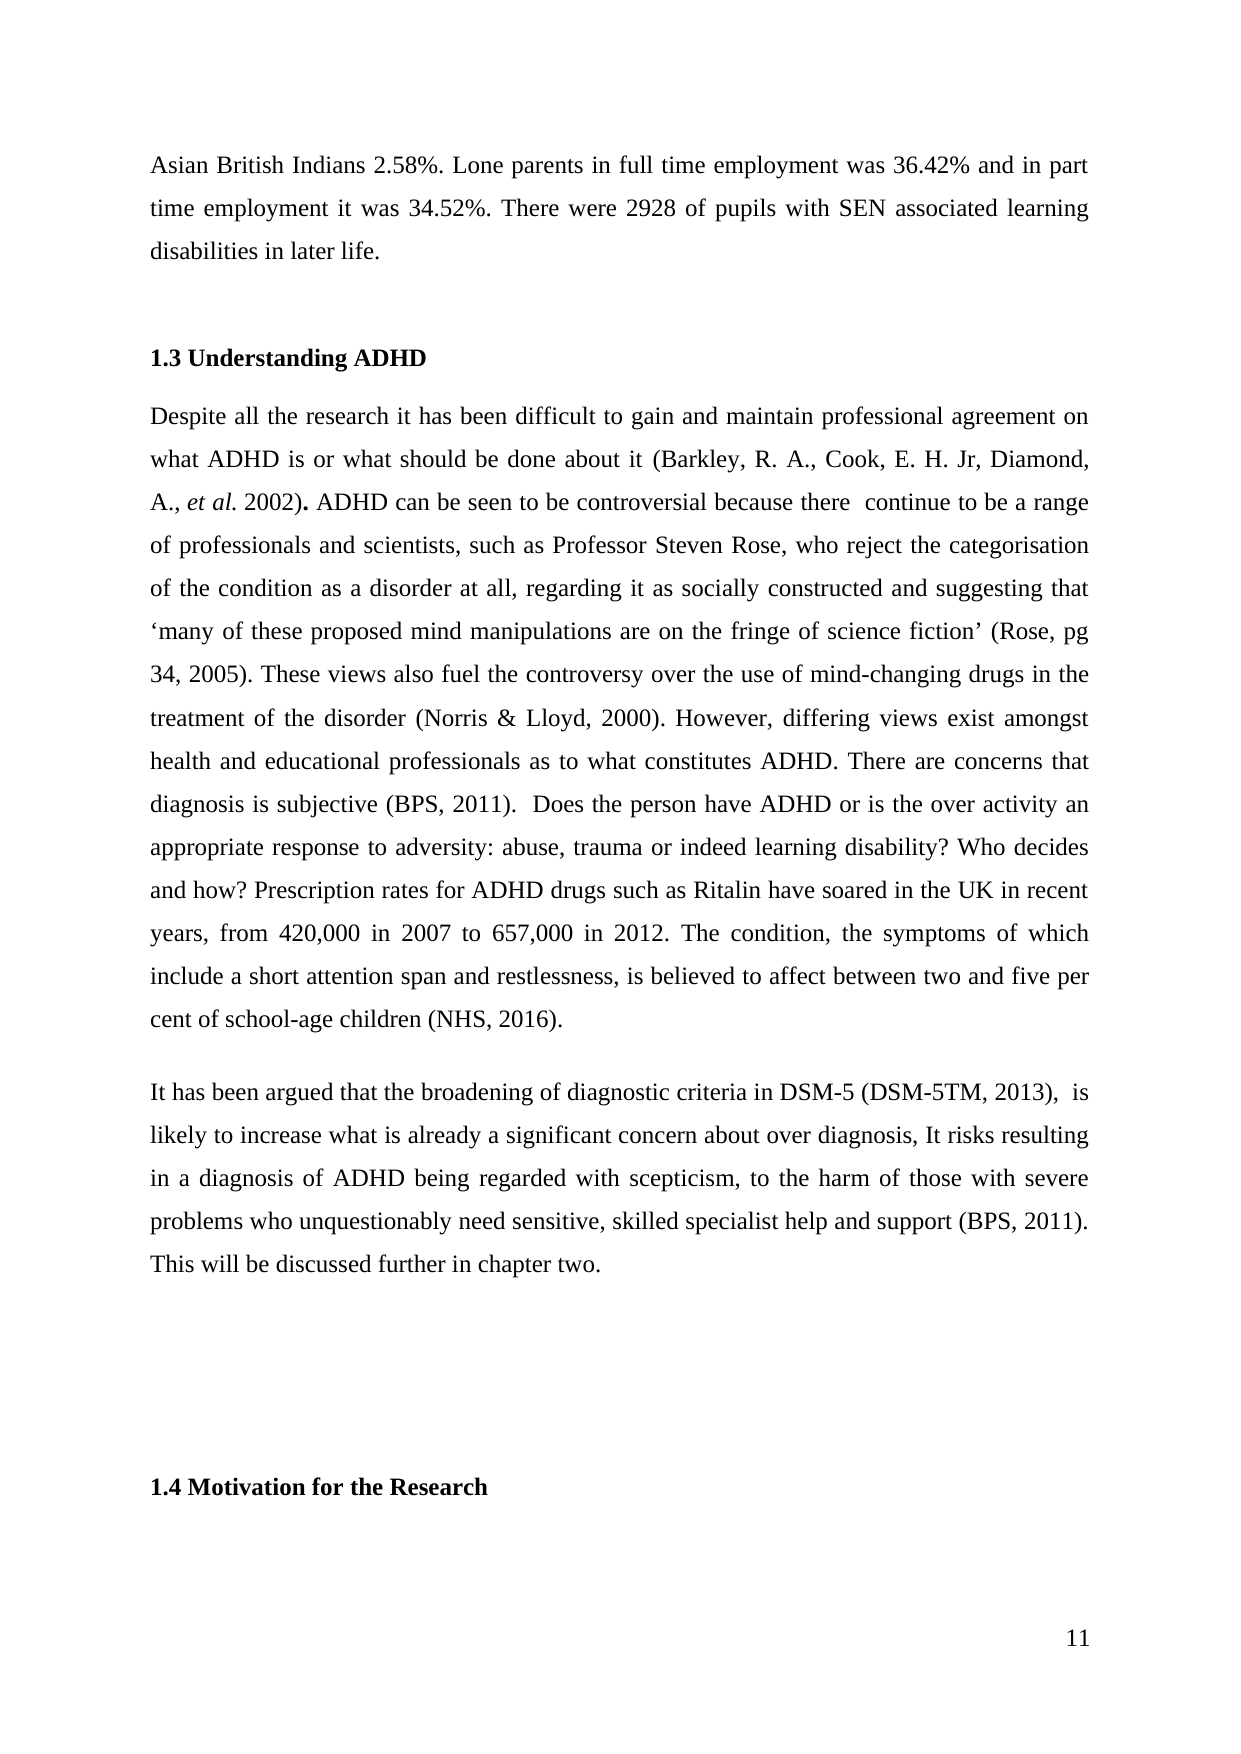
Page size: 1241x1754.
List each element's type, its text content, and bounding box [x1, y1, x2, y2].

text Despite all the research it has been difficult to gain and maintain professional agreement on what ADHD is or what should be done about it (Barkley, R. A., Cook, E. H. Jr, Diamond, A., et al. 2002). ADHD can be seen to be controversial because there continue to be a range of professionals and scientists, such as Professor Steven Rose, who reject the categorisation of the condition as a disorder at all, regarding it as socially constructed and suggesting that ‘many of these proposed mind manipulations are on the fringe of science fiction’ (Rose, pg 34, 2005). These views also fuel the controversy over the use of mind-changing drugs in the treatment of the disorder (Norris & Lloyd, 2000). However, differing views exist amongst health and educational professionals as to what constitutes ADHD. There are concerns that diagnosis is subjective (BPS, 2011). Does the person have ADHD or is the over activity an appropriate response to adversity: abuse, trauma or indeed learning disability? Who decides and how? Prescription rates for ADHD drugs such as Ritalin have soared in the UK in recent years, from 420,000 in 2007 to 657,000 in 2012. The condition, the symptoms of which include a short attention span and restlessness, is believed to affect between two and five per cent of school-age children (NHS, 2016). [150, 401, 1090, 1033]
text It has been argued that the broadening of diagnostic criteria in DSM-5 (DSM-5TM, 2013), is likely to increase what is already a significant concern about over diagnosis, It risks resulting in a diagnosis of ADHD being regarded with scepticism, to the harm of those with severe problems who unquestionably need sensitive, skilled specialist help and support (BPS, 2011). This will be discussed further in chapter two. [150, 1077, 1090, 1278]
subtitle 1.3 Understanding ADHD [150, 343, 1090, 372]
subtitle 1.4 Motivation for the Research [150, 1472, 1090, 1501]
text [150, 150, 1090, 265]
